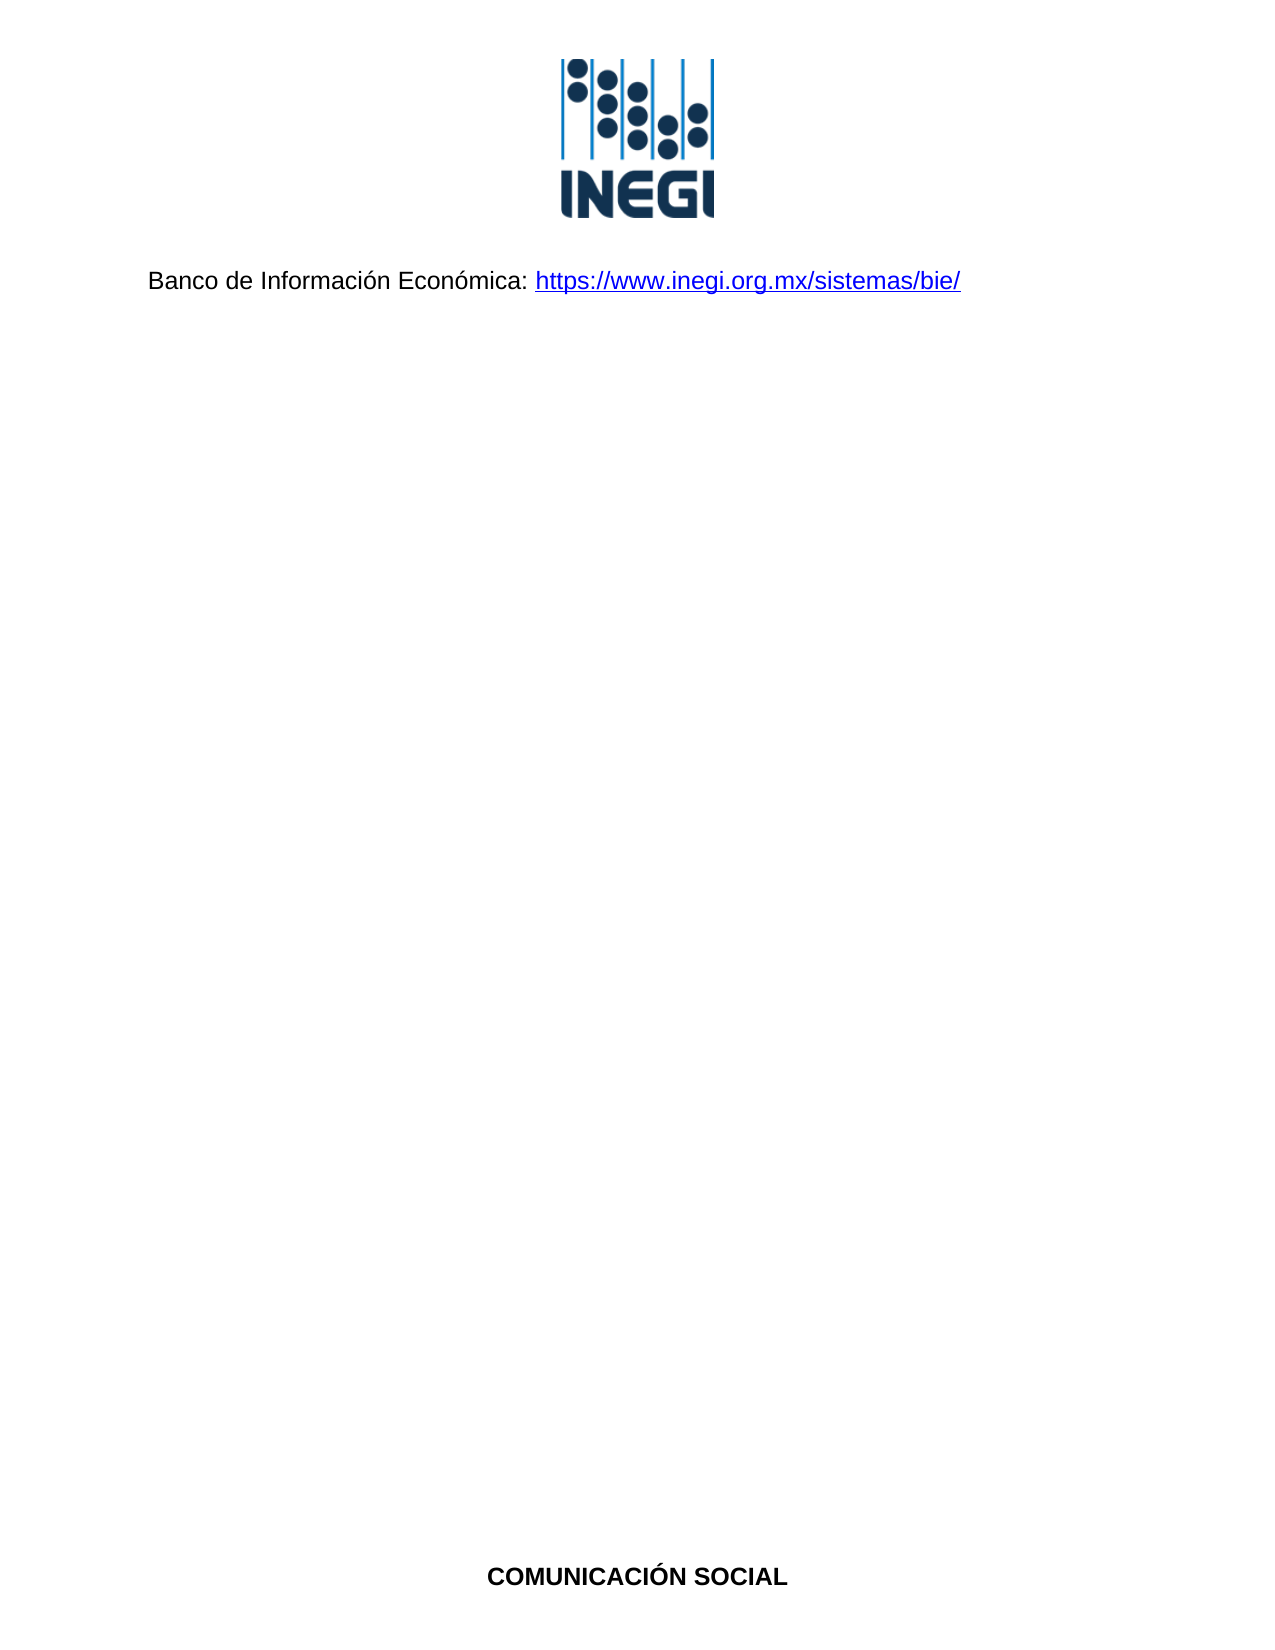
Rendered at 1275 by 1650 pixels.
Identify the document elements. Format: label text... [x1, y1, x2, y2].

text Banco de Información Económica: https://www.inegi.org.mx/sistemas/bie/ [148, 266, 1127, 294]
picture [561, 59, 714, 218]
